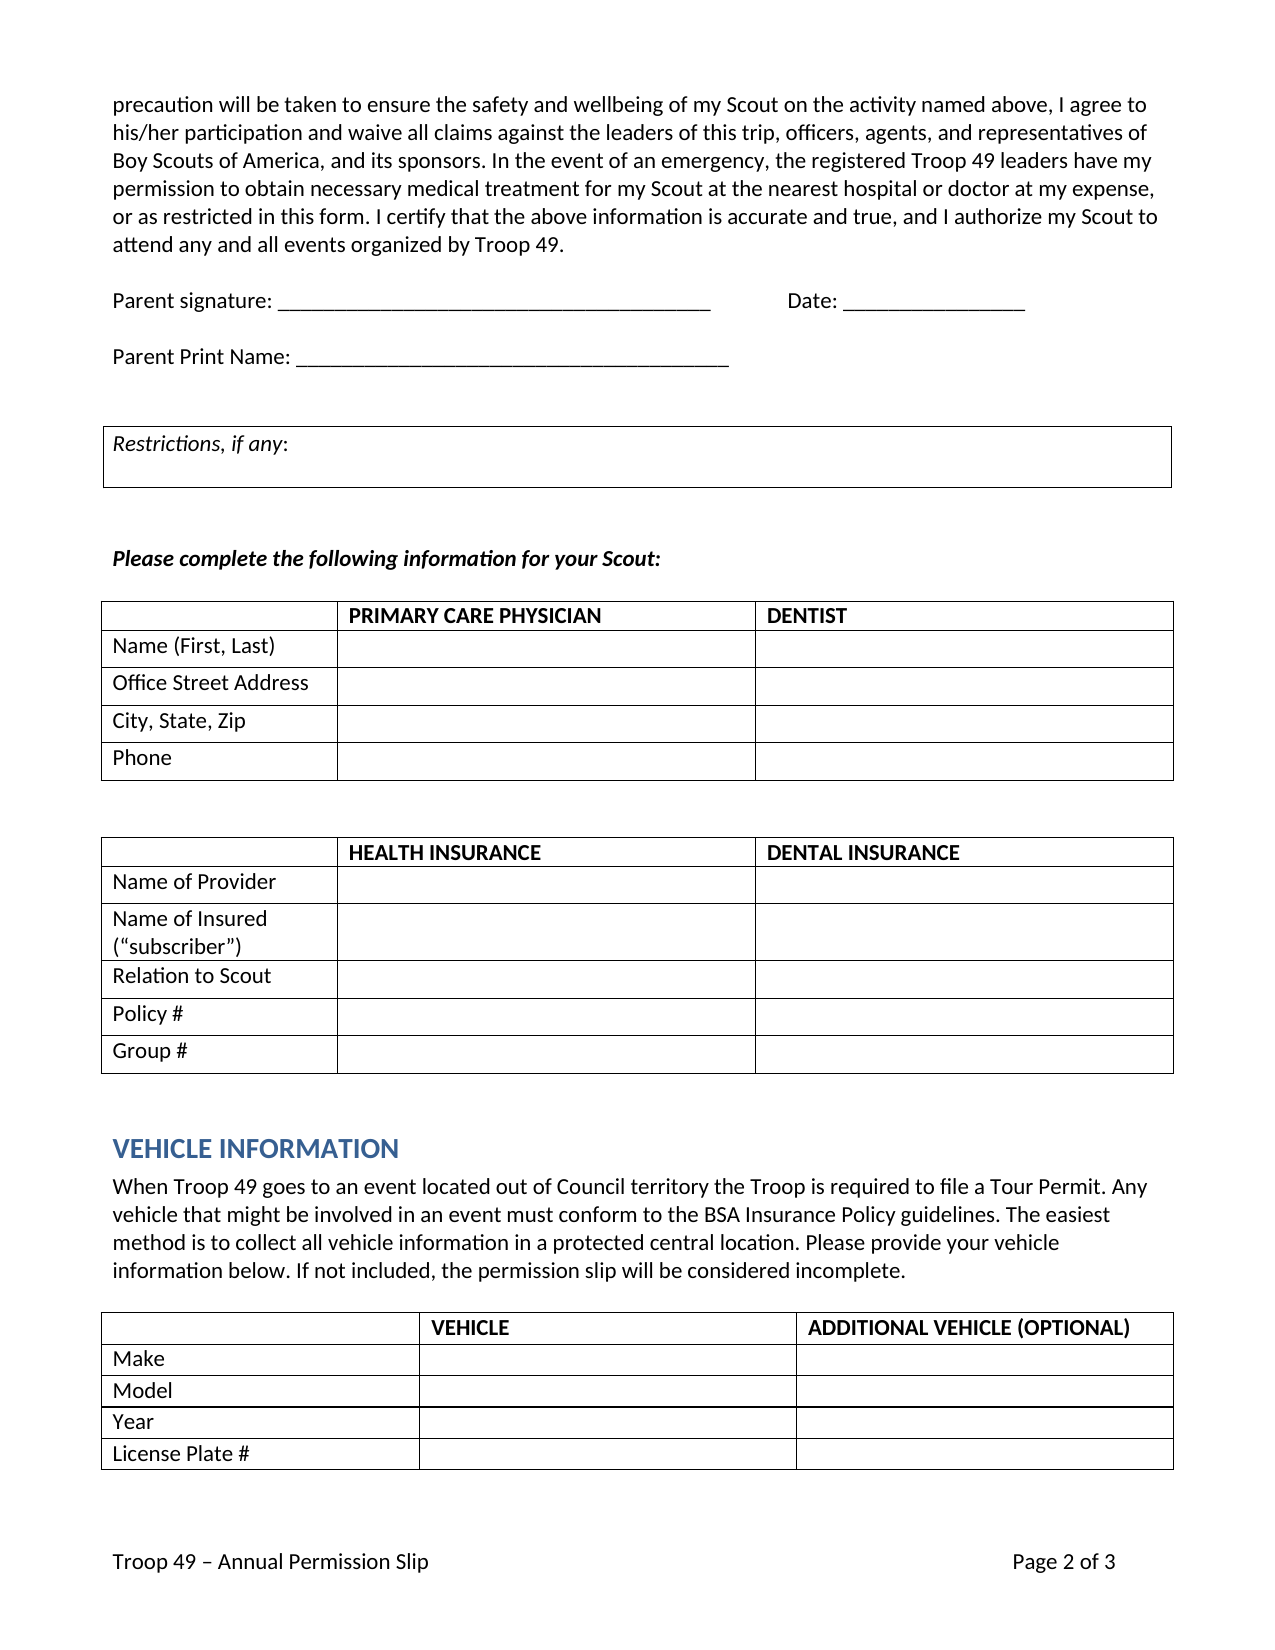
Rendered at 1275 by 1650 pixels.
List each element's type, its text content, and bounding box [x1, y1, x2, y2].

table_cell Model [102, 1376, 419, 1406]
table_cell Relation to Scout [102, 961, 337, 998]
table_cell [338, 1036, 755, 1073]
table_cell Phone [102, 743, 337, 780]
table_cell Office Street Address [102, 668, 337, 705]
table_cell [756, 743, 1173, 780]
table_cell [756, 668, 1173, 705]
table_cell License Plate # [102, 1439, 419, 1469]
table_cell Group # [102, 1036, 337, 1073]
table_cell [420, 1439, 796, 1469]
table_cell [338, 867, 755, 903]
table_header HEALTH INSURANCE [338, 838, 755, 866]
table_cell [756, 999, 1173, 1035]
table_cell City, State, Zip [102, 706, 337, 742]
table_cell [338, 904, 755, 960]
text When Troop 49 goes to an event located out of Council territory the Troop is required to file a Tour Permit. Any vehicle that might be involved in an event must conform to the BSA Insurance Policy guidelines. The easiest method is to collect all vehicle information in a protected central location. Please provide your vehicle information below. If not included, the permission slip will be considered incomplete. [112, 1172, 1162, 1284]
table_cell [338, 706, 755, 742]
table_header ADDITIONAL VEHICLE (OPTIONAL) [797, 1313, 1173, 1343]
table_header [102, 602, 337, 630]
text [112, 90, 1162, 258]
table_cell [338, 999, 755, 1035]
table_cell [338, 743, 755, 780]
table_header VEHICLE [420, 1313, 796, 1343]
text Please complete the following information for your Scout: [112, 544, 1162, 573]
table_cell Name of Provider [102, 867, 337, 903]
table_header DENTAL INSURANCE [756, 838, 1173, 866]
table_cell [420, 1408, 796, 1438]
table_header DENTIST [756, 602, 1173, 630]
table_header [102, 838, 337, 866]
table_header [102, 1313, 419, 1343]
table_cell Name of Insured (“subscriber”) [102, 904, 337, 960]
table_cell Make [102, 1345, 419, 1375]
table_cell [756, 1036, 1173, 1073]
table_cell [756, 904, 1173, 960]
table_cell [797, 1345, 1173, 1375]
text Parent Print Name: ______________________________________ [112, 342, 1162, 370]
table_cell Year [102, 1408, 419, 1438]
table_cell [420, 1376, 796, 1406]
table_cell [756, 706, 1173, 742]
table_cell [338, 961, 755, 998]
table_cell [797, 1376, 1173, 1406]
table_cell [338, 631, 755, 667]
table_cell Name (First, Last) [102, 631, 337, 667]
text Restrictions, if any: [104, 427, 1171, 457]
table_cell [797, 1439, 1173, 1469]
table_cell Policy # [102, 999, 337, 1035]
table_header PRIMARY CARE PHYSICIAN [338, 602, 755, 630]
subtitle VEHICLE INFORMATION [112, 1130, 1162, 1166]
table_cell [420, 1345, 796, 1375]
table_cell [797, 1408, 1173, 1438]
text Parent signature: ______________________________________ Date: ________________ [112, 286, 1162, 314]
table_cell [338, 668, 755, 705]
table_cell [756, 961, 1173, 998]
table_cell [756, 867, 1173, 903]
table_cell [756, 631, 1173, 667]
